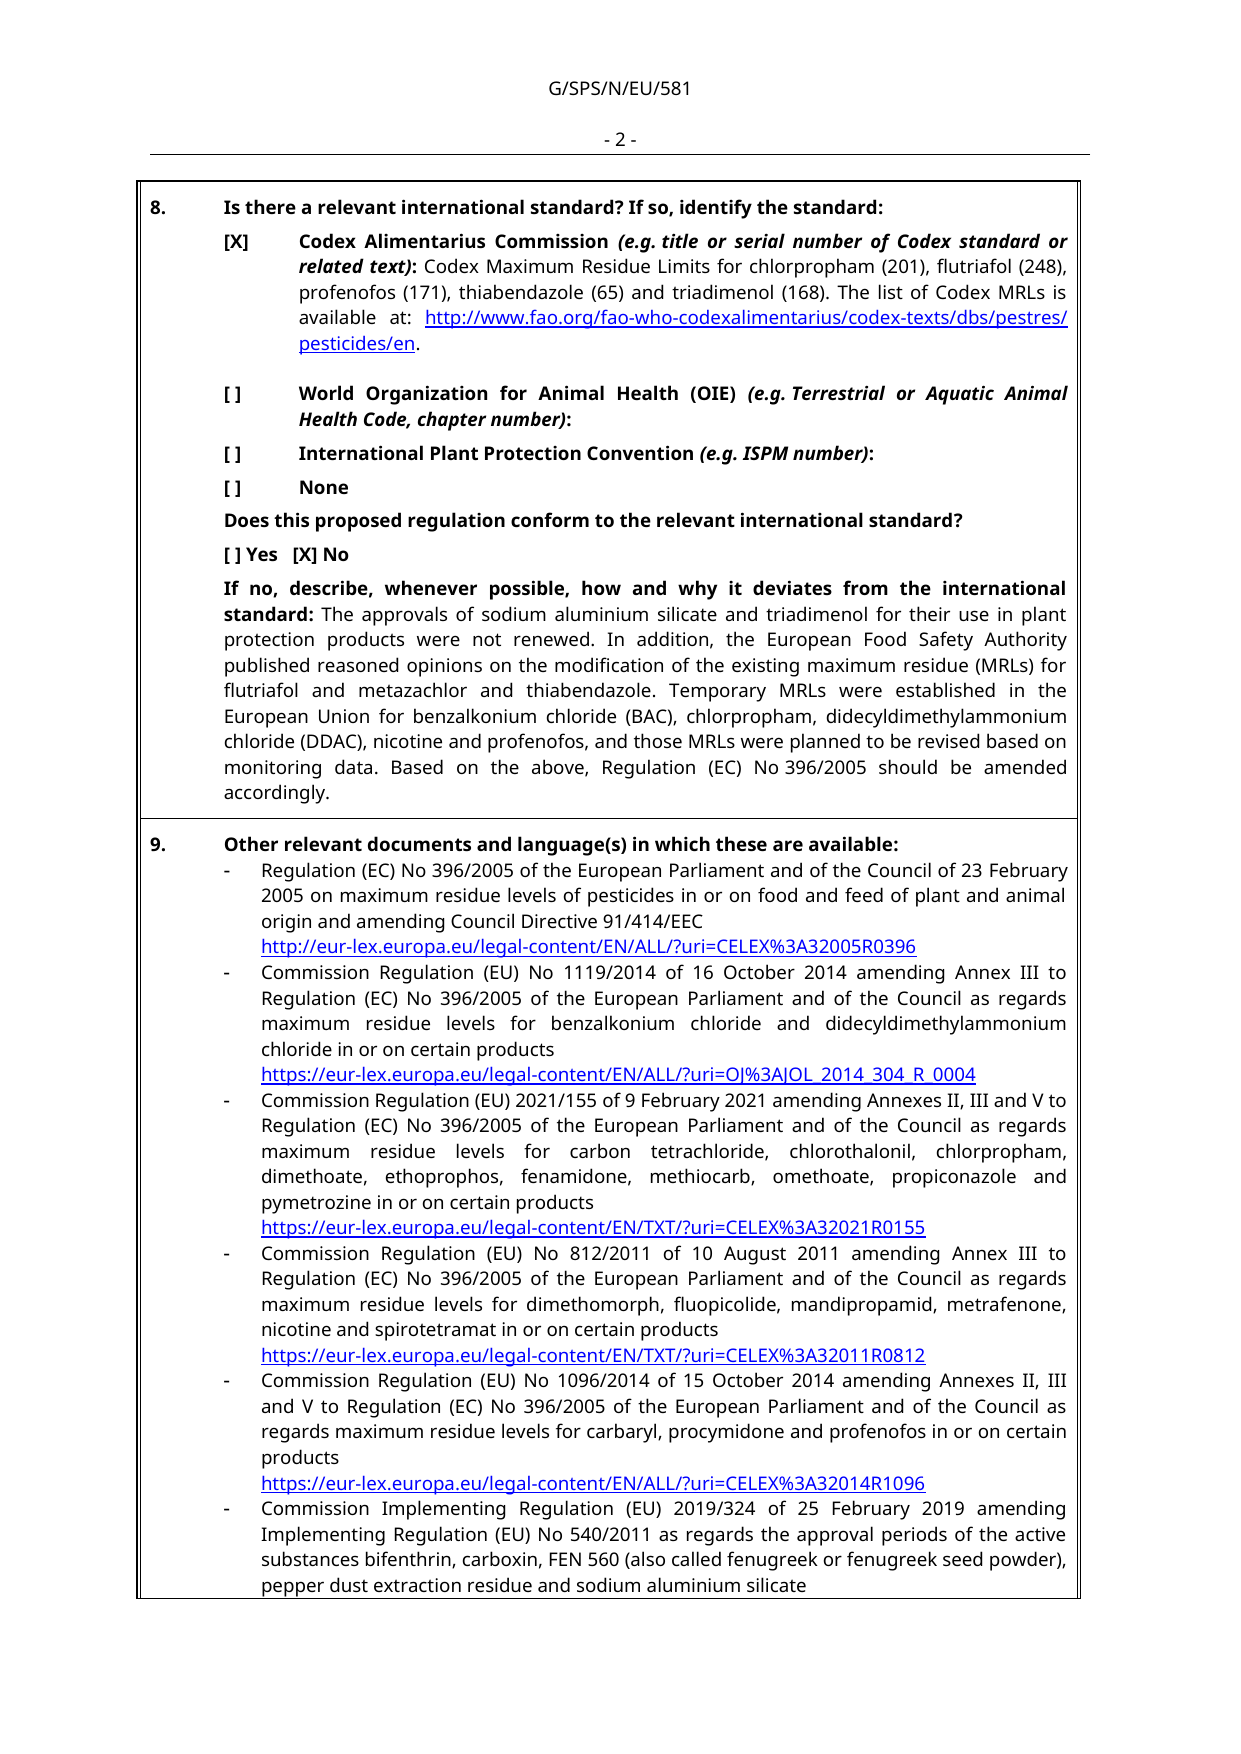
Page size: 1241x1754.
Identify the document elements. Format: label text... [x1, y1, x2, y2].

table_cell 9. [141, 819, 212, 1597]
table_cell 8. [141, 182, 212, 818]
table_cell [212, 819, 1077, 1597]
table_cell Is there a relevant international standard? If so, identify the standard: [X] Codex Alimentarius Commission (e.g. title or serial number of Codex standard or related text): Codex Maximum Residue Limits for chlorpropham (201), flutriafol (248), profenofos (171), thiabendazole (65) and triadimenol (168). The list of Codex MRLs is available at: http://www.fao.org/fao-who-codexalimentarius/codex-texts/dbs/pestres/pesticides/en. [ ] World Organization for Animal Health (OIE) (e.g. Terrestrial or Aquatic Animal Health Code, chapter number): [ ] International Plant Protection Convention (e.g. ISPM number): [ ] None Does this proposed regulation conform to the relevant international standard? [ ] Yes [X] No If no, describe, whenever possible, how and why it deviates from the international standard: The approvals of sodium aluminium silicate and triadimenol for their use in plant protection products were not renewed. In addition, the European Food Safety Authority published reasoned opinions on the modification of the existing maximum residue (MRLs) for flutriafol and metazachlor and thiabendazole. Temporary MRLs were established in the European Union for benzalkonium chloride (BAC), chlorpropham, didecyldimethylammonium chloride (DDAC), nicotine and profenofos, and those MRLs were planned to be revised based on monitoring data. Based on the above, Regulation (EC) No 396/2005 should be amended accordingly. [212, 182, 1077, 818]
